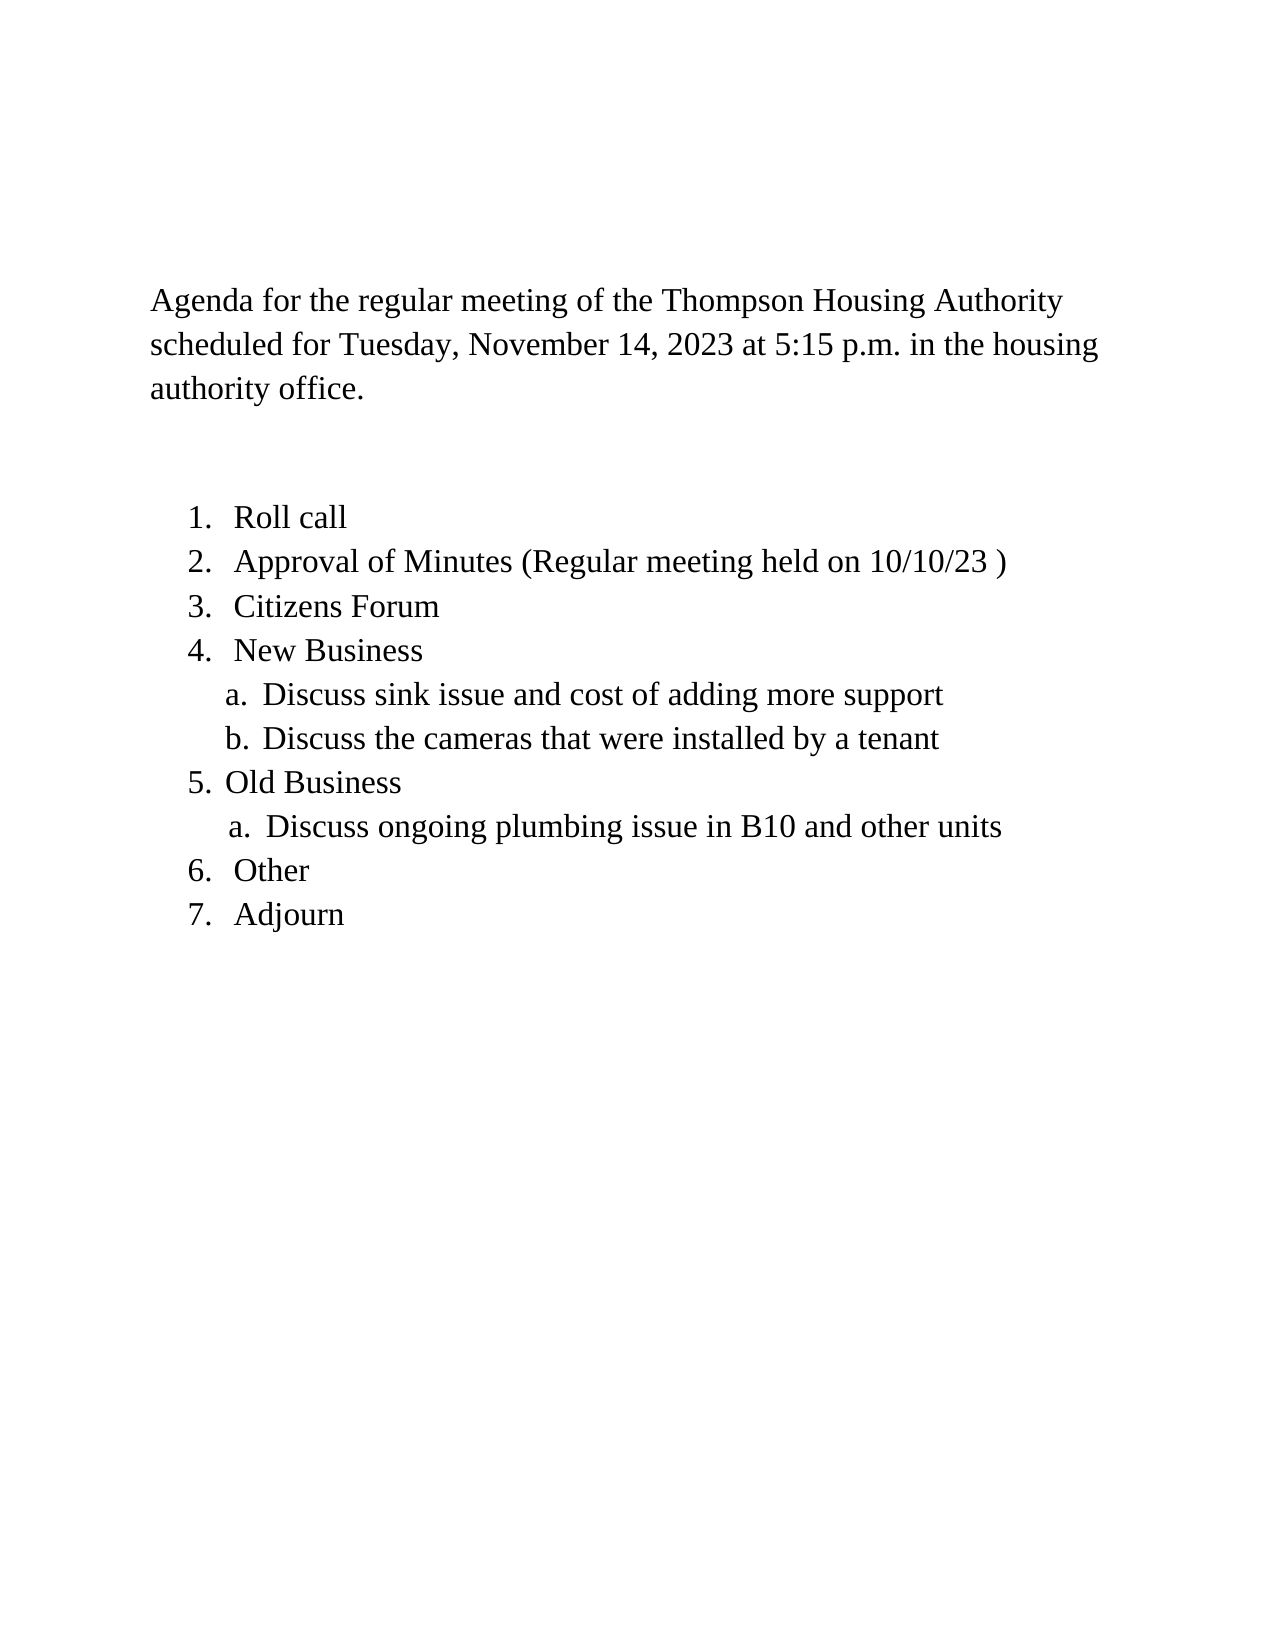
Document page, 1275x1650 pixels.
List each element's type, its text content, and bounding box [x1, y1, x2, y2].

text Agenda for the regular meeting of the Thompson Housing Authority scheduled for Tuesday, November 14, 2023 at 5:15 p.m. in the housing authority office. [150, 280, 1125, 406]
list Discuss sink issue and cost of adding more support [225, 674, 1125, 712]
list New Business [187, 630, 1125, 668]
list Roll call [187, 498, 1125, 536]
list Adjourn [187, 894, 1125, 933]
list Citizens Forum [187, 586, 1125, 624]
list Discuss the cameras that were installed by a tenant [225, 718, 1125, 756]
list Discuss ongoing plumbing issue in B10 and other units [228, 806, 1125, 844]
list Old Business [187, 762, 1125, 800]
list Approval of Minutes (Regular meeting held on 10/10/23 ) [187, 542, 1125, 580]
list Other [187, 850, 1125, 888]
